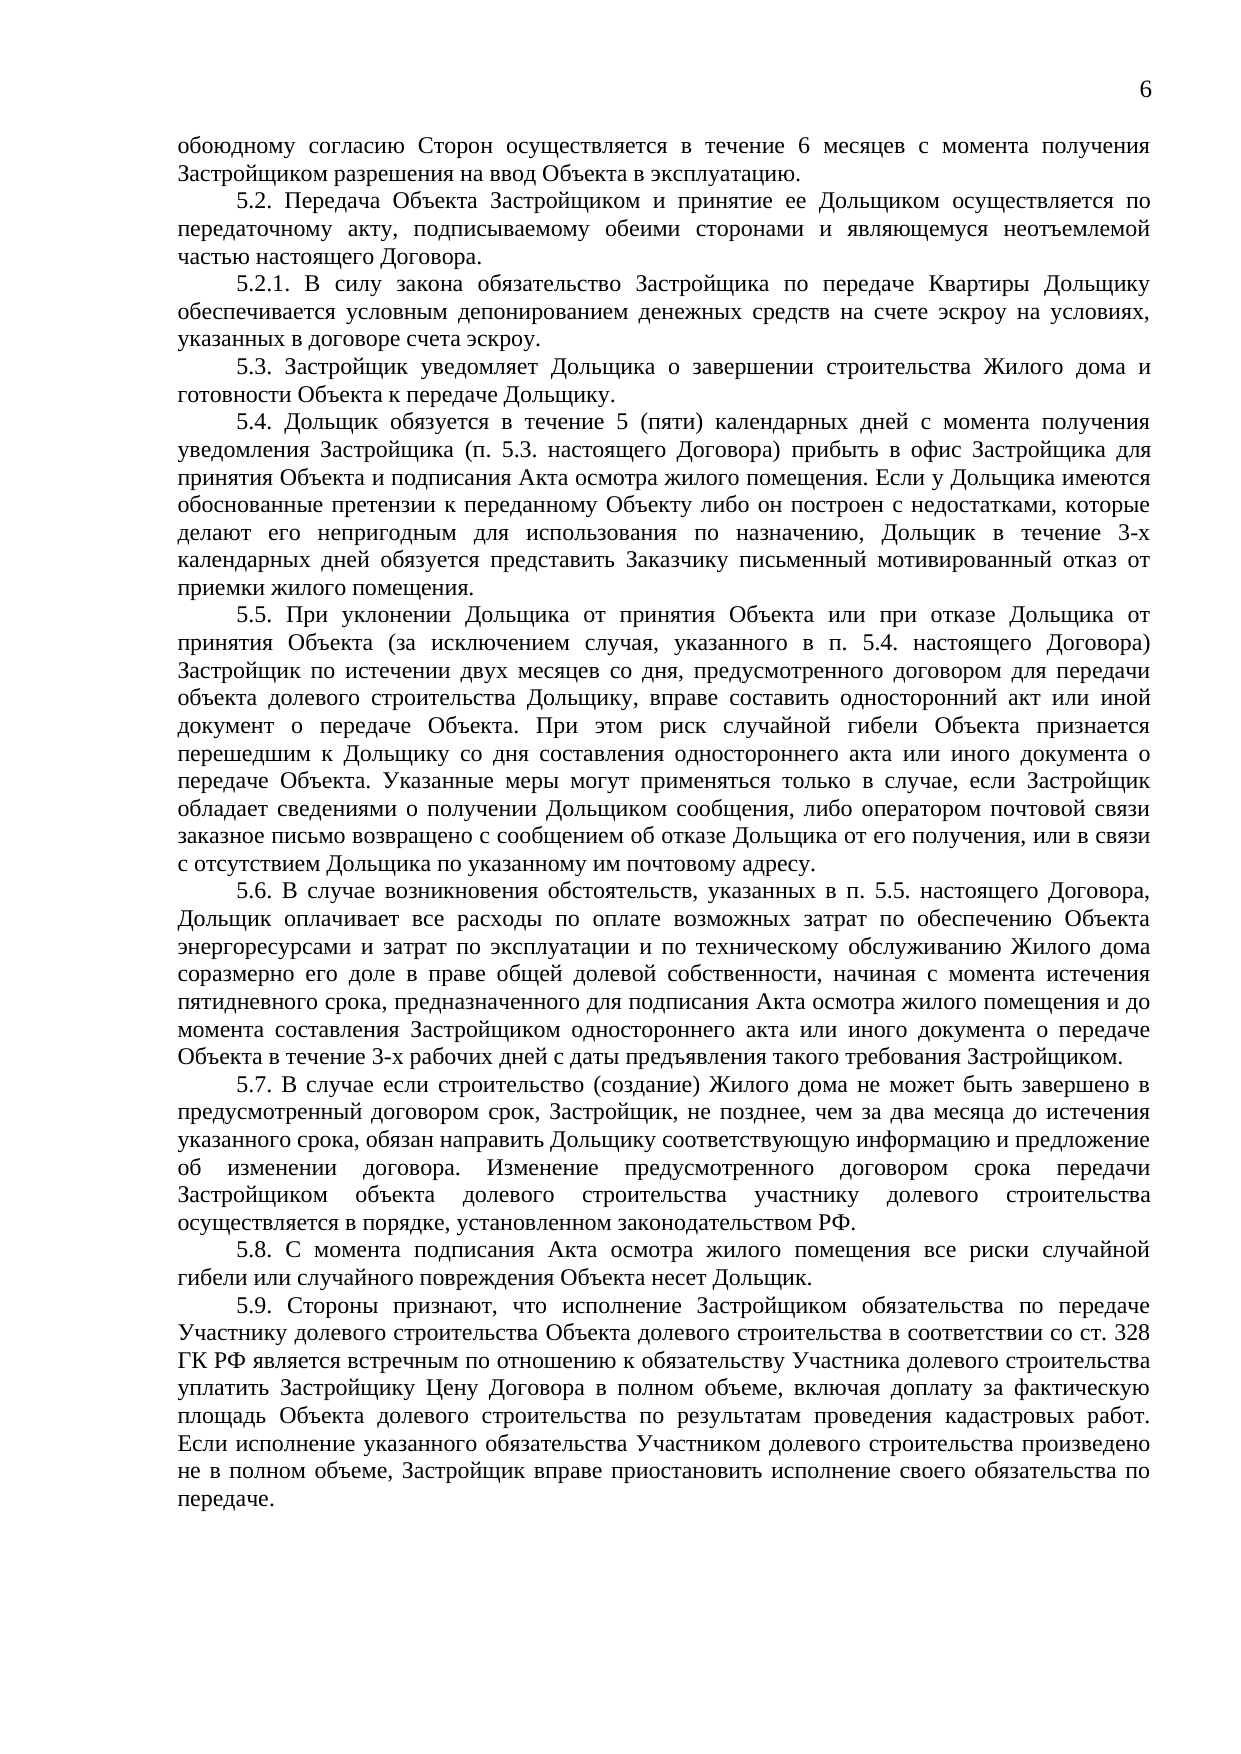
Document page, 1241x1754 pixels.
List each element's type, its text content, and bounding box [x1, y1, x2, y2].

text 5.7. В случае если строительство (создание) Жилого дома не может быть завершено в предусмотренный договором срок, Застройщик, не позднее, чем за два месяца до истечения указанного срока, обязан направить Дольщику соответствующую информацию и предложение об изменении договора. Изменение предусмотренного договором срока передачи Застройщиком объекта долевого строительства участнику долевого строительства осуществляется в порядке, установленном законодательством РФ. [177, 1070, 1152, 1235]
text 5.6. В случае возникновения обстоятельств, указанных в п. 5.5. настоящего Договора, Дольщик оплачивает все расходы по оплате возможных затрат по обеспечению Объекта энергоресурсами и затрат по эксплуатации и по техническому обслуживанию Жилого дома соразмерно его доле в праве общей долевой собственности, начиная с момента истечения пятидневного срока, предназначенного для подписания Акта осмотра жилого помещения и до момента составления Застройщиком одностороннего акта или иного документа о передаче Объекта в течение 3-х рабочих дней с даты предъявления такого требования Застройщиком. [177, 877, 1152, 1070]
text 5.2. Передача Объекта Застройщиком и принятие ее Дольщиком осуществляется по передаточному акту, подписываемому обеими сторонами и являющемуся неотъемлемой частью настоящего Договора. [177, 186, 1152, 269]
text 5.3. Застройщик уведомляет Дольщика о завершении строительства Жилого дома и готовности Объекта к передаче Дольщику. [177, 352, 1152, 407]
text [177, 131, 1152, 186]
text 5.8. С момента подписания Акта осмотра жилого помещения все риски случайной гибели или случайного повреждения Объекта несет Дольщик. [177, 1235, 1152, 1291]
text 5.5. При уклонении Дольщика от принятия Объекта или при отказе Дольщика от принятия Объекта (за исключением случая, указанного в п. 5.4. настоящего Договора) Застройщик по истечении двух месяцев со дня, предусмотренного договором для передачи объекта долевого строительства Дольщику, вправе составить односторонний акт или иной документ о передаче Объекта. При этом риск случайной гибели Объекта признается перешедшим к Дольщику со дня составления одностороннего акта или иного документа о передаче Объекта. Указанные меры могут применяться только в случае, если Застройщик обладает сведениями о получении Дольщиком сообщения, либо оператором почтовой связи заказное письмо возвращено с сообщением об отказе Дольщика от его получения, или в связи с отсутствием Дольщика по указанному им почтовому адресу. [177, 601, 1152, 877]
text 5.4. Дольщик обязуется в течение 5 (пяти) календарных дней с момента получения уведомления Застройщика (п. 5.3. настоящего Договора) прибыть в офис Застройщика для принятия Объекта и подписания Акта осмотра жилого помещения. Если у Дольщика имеются обоснованные претензии к переданному Объекту либо он построен с недостатками, которые делают его непригодным для использования по назначению, Дольщик в течение 3-х календарных дней обязуется представить Заказчику письменный мотивированный отказ от приемки жилого помещения. [177, 407, 1152, 601]
text 5.2.1. В силу закона обязательство Застройщика по передаче Квартиры Дольщику обеспечивается условным депонированием денежных средств на счете эскроу на условиях, указанных в договоре счета эскроу. [177, 269, 1152, 352]
text 5.9. Стороны признают, что исполнение Застройщиком обязательства по передаче Участнику долевого строительства Объекта долевого строительства в соответствии со ст. 328 ГК РФ является встречным по отношению к обязательству Участника долевого строительства уплатить Застройщику Цену Договора в полном объеме, включая доплату за фактическую площадь Объекта долевого строительства по результатам проведения кадастровых работ. Если исполнение указанного обязательства Участником долевого строительства произведено не в полном объеме, Застройщик вправе приостановить исполнение своего обязательства по передаче. [177, 1291, 1152, 1511]
